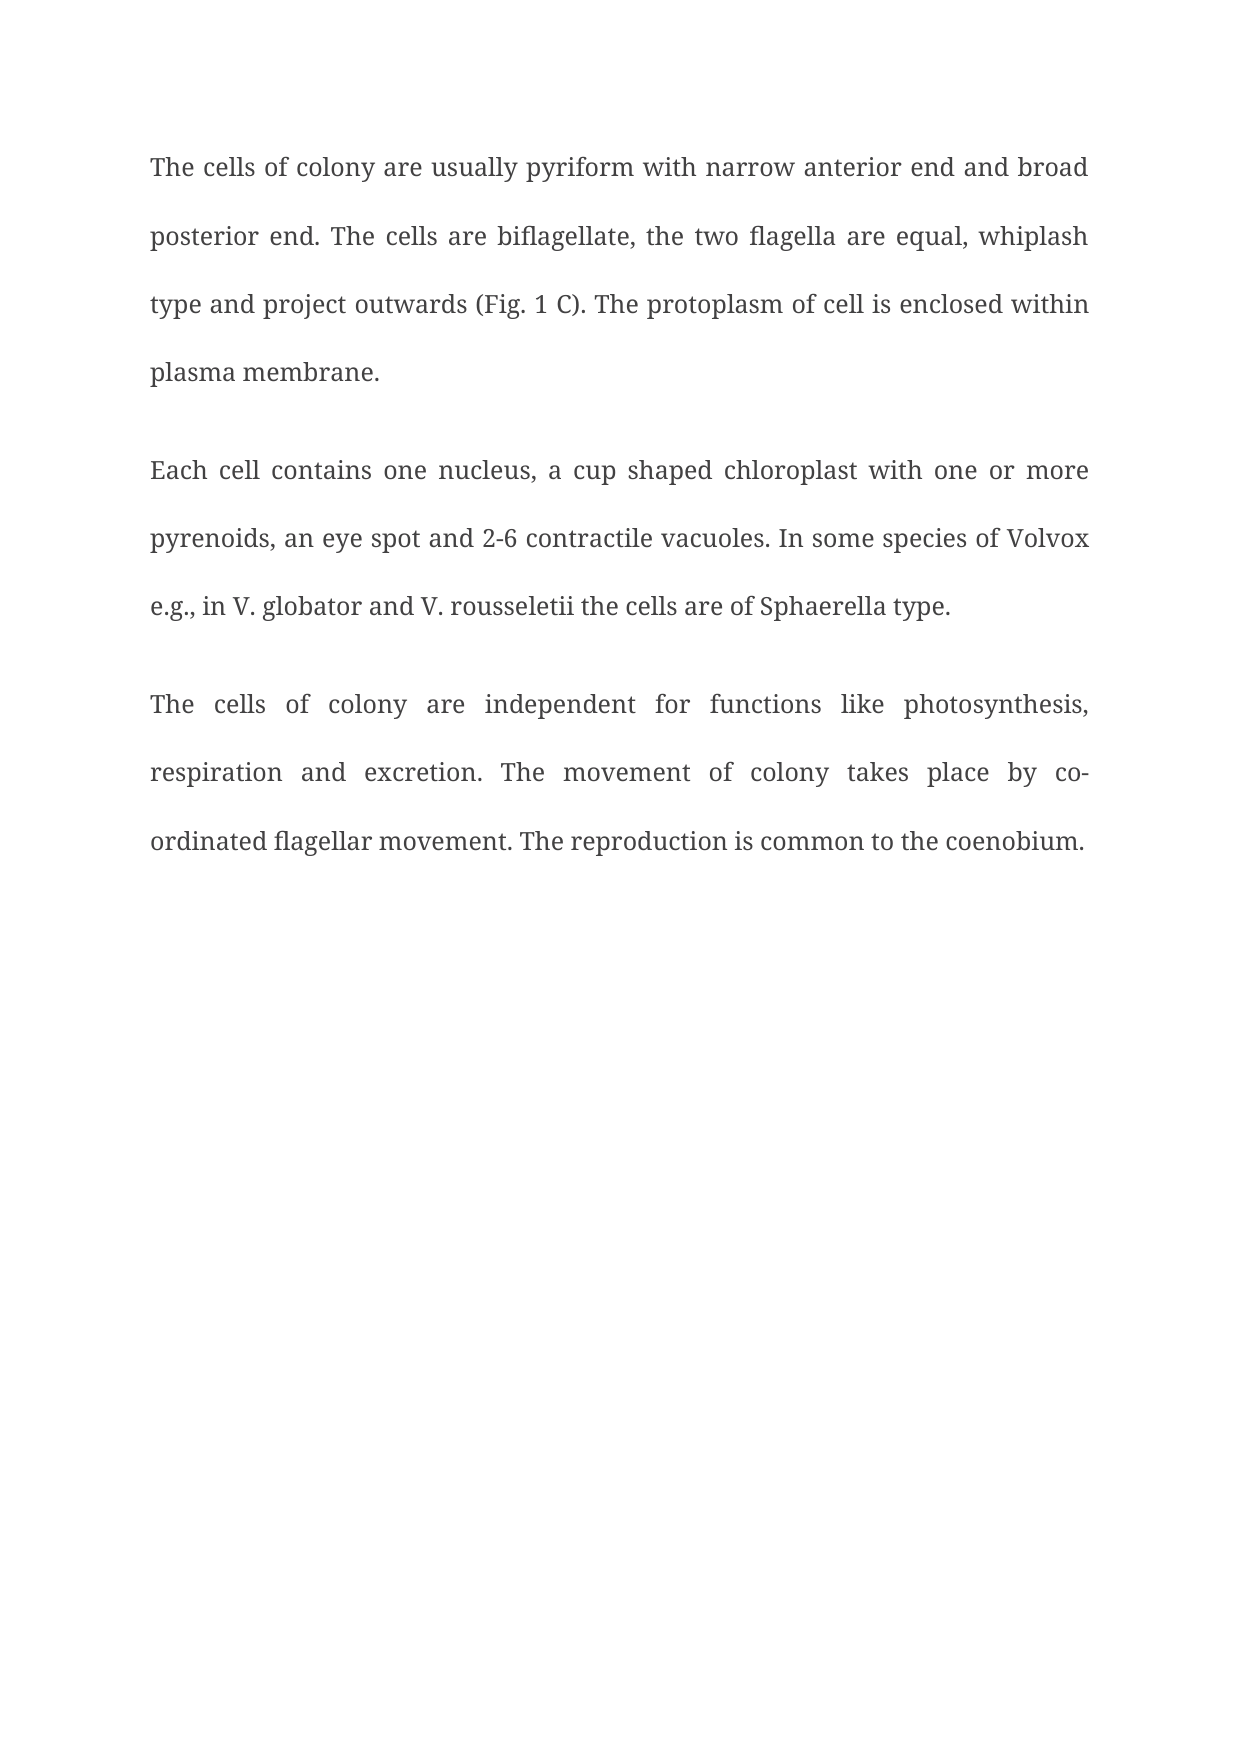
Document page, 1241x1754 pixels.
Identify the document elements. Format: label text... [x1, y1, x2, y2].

text The cells of colony are independent for functions like photosynthesis, respiration and excretion. The movement of colony takes place by co-ordinated flagellar movement. The reproduction is common to the coenobium. [150, 687, 1090, 857]
text Each cell contains one nucleus, a cup shaped chloroplast with one or more pyrenoids, an eye spot and 2-6 contractile vacuoles. In some species of Volvox e.g., in V. globator and V. rousseletii the cells are of Sphaerella type. [150, 452, 1090, 623]
text The cells of colony are usually pyriform with narrow anterior end and broad posterior end. The cells are biflagellate, the two flagella are equal, whiplash type and project outwards (Fig. 1 C). The protoplasm of cell is enclosed within plasma membrane. [150, 150, 1090, 388]
